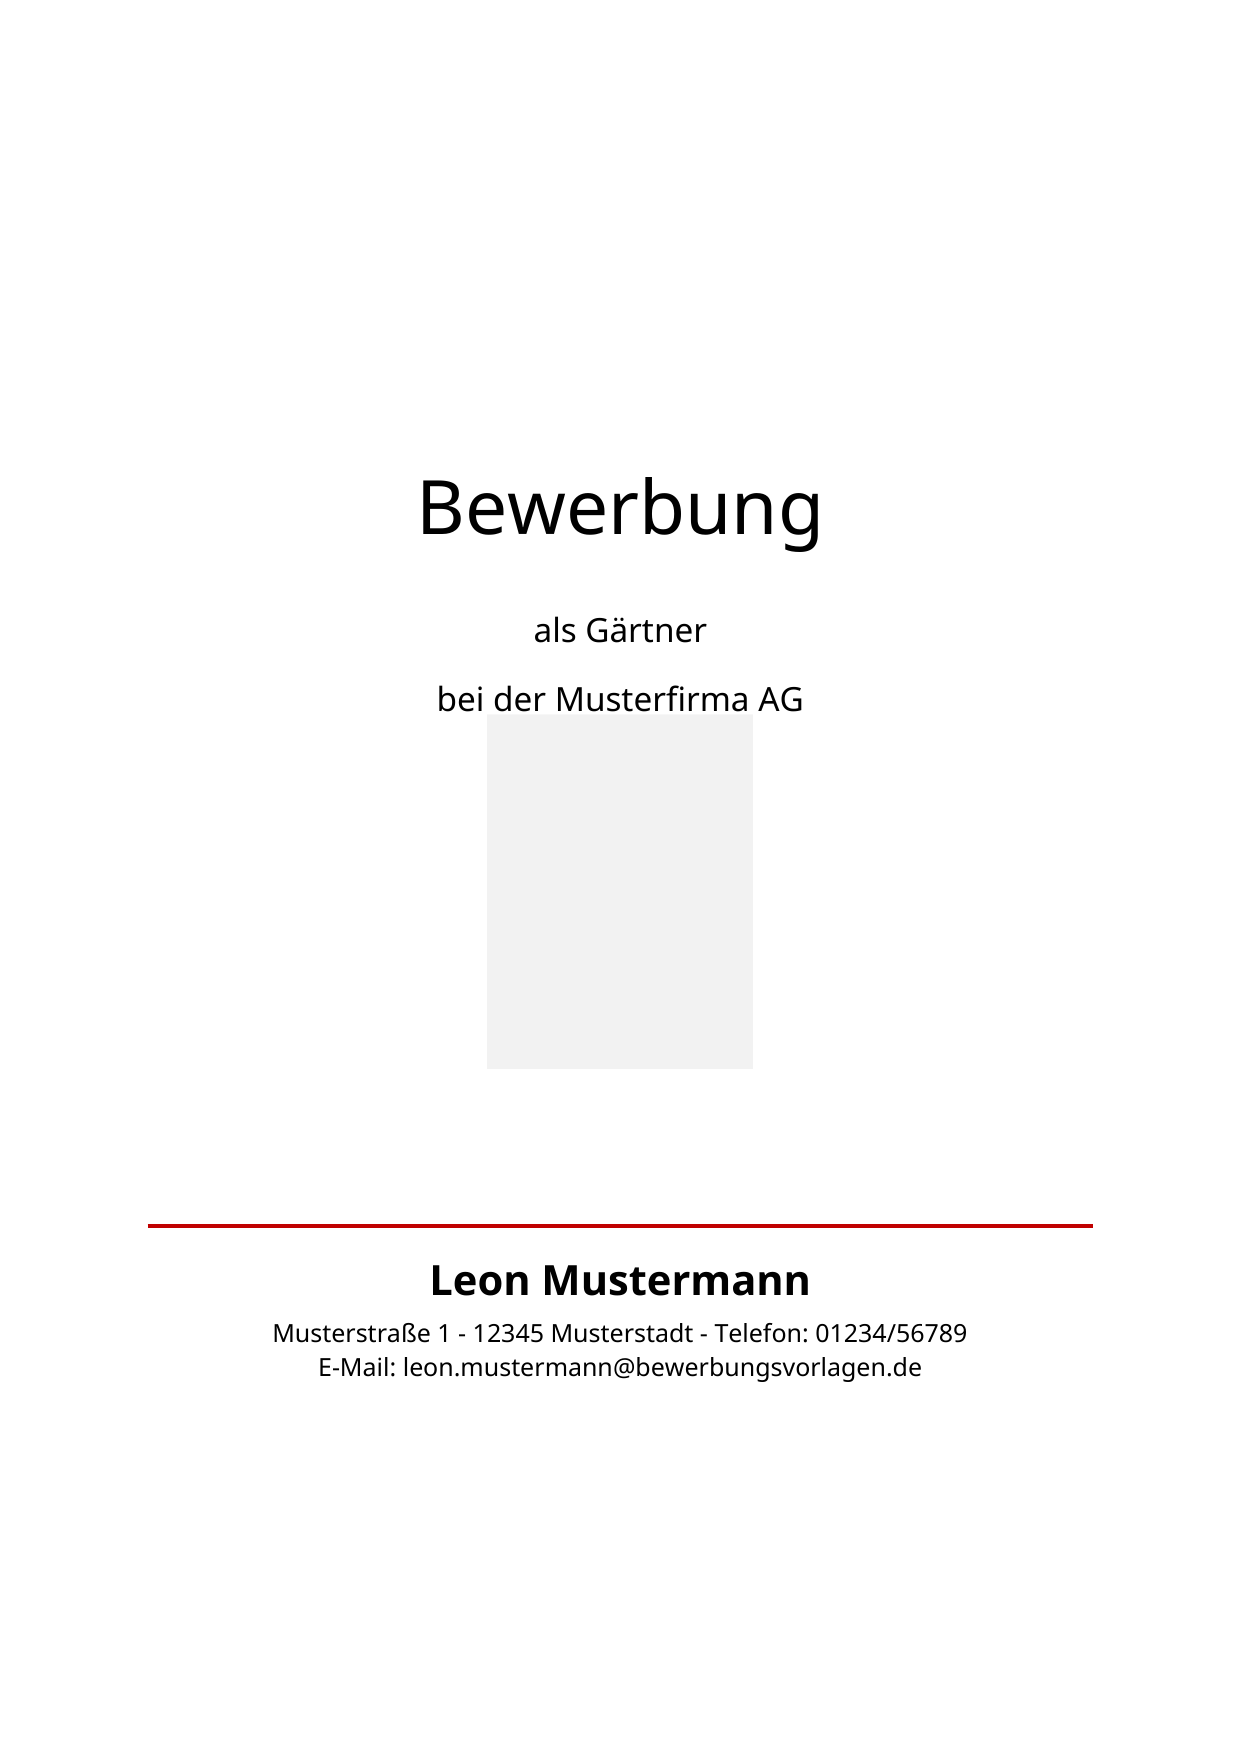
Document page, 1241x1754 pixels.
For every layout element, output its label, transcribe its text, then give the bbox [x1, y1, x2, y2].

text Leon Mustermann [148, 1250, 1093, 1307]
text Bewerbung [148, 454, 1093, 556]
text bei der Musterfirma AG [148, 675, 1093, 721]
text E-Mail: leon.mustermann@bewerbungsvorlagen.de [148, 1349, 1093, 1384]
text als Gärtner [148, 607, 1093, 653]
text Musterstraße 1 - 12345 Musterstadt - Telefon: 01234/56789 [148, 1316, 1093, 1349]
